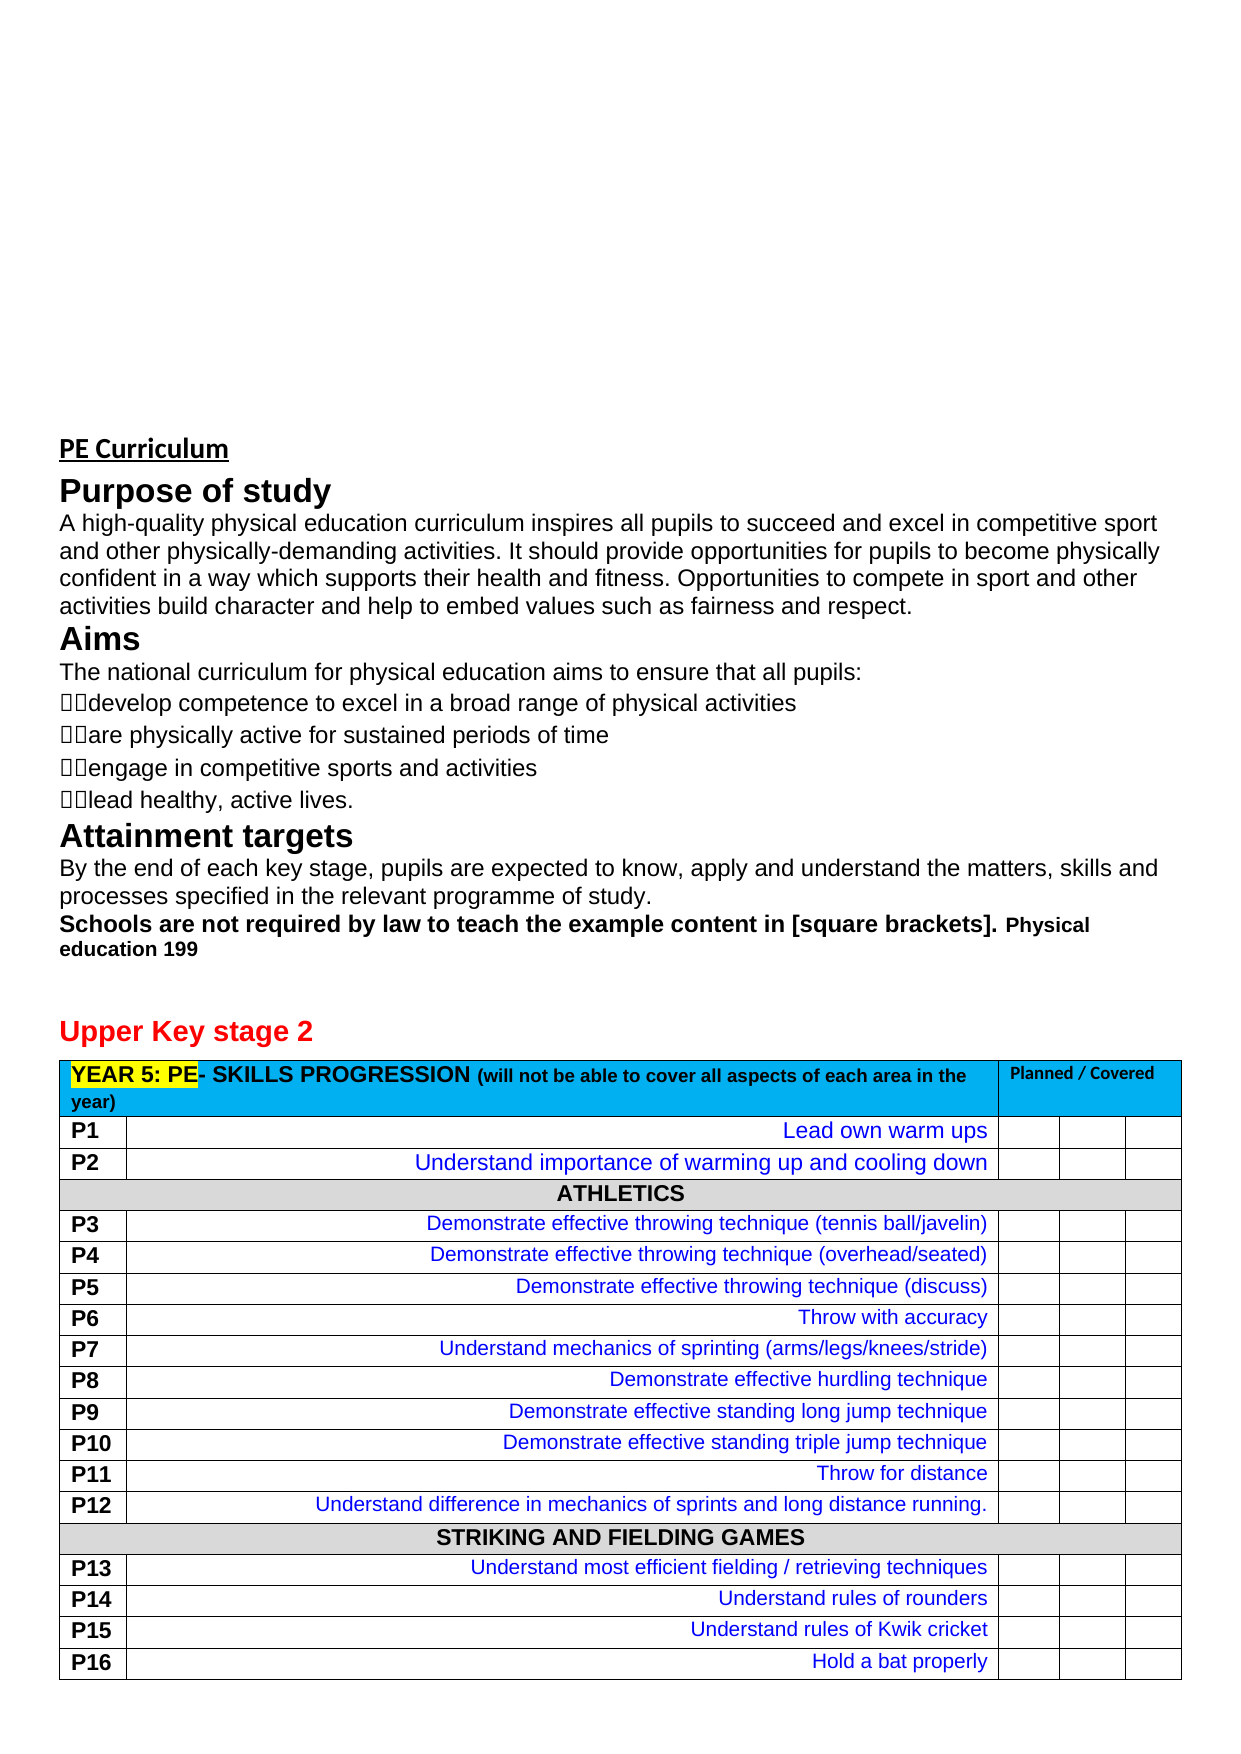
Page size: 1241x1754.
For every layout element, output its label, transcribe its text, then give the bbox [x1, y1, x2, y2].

table_cell P8 [60, 1367, 126, 1397]
table_cell Demonstrate effective throwing technique (discuss) [127, 1274, 998, 1304]
text lead healthy, active lives. [59, 783, 1181, 816]
table_cell P9 [60, 1399, 126, 1429]
table_cell Demonstrate effective standing long jump technique [127, 1399, 998, 1429]
text Purpose of study [59, 471, 1181, 509]
table_cell [999, 1399, 1059, 1429]
table_cell [1060, 1399, 1125, 1429]
table_cell [999, 1274, 1059, 1304]
table_cell [1126, 1461, 1181, 1491]
table_cell P5 [60, 1274, 126, 1304]
table_cell [1126, 1211, 1181, 1241]
table_cell [1126, 1305, 1181, 1335]
table_cell [999, 1149, 1059, 1179]
table_cell P12 [60, 1492, 126, 1522]
table_cell P3 [60, 1211, 126, 1241]
table_header YEAR 5: PE- SKILLS PROGRESSION (will not be able to cover all aspects of each area in the year) [60, 1061, 998, 1116]
table_cell P10 [60, 1430, 126, 1460]
table_cell Lead own warm ups [127, 1117, 998, 1147]
table_cell [1126, 1586, 1181, 1616]
table_cell Hold a bat properly [127, 1649, 998, 1679]
text develop competence to excel in a broad range of physical activities [59, 686, 1181, 718]
table_cell [1060, 1492, 1125, 1522]
text By the end of each key stage, pupils are expected to know, apply and understand the matters, skills and processes specified in the relevant programme of study. [59, 854, 1181, 909]
text Schools are not required by law to teach the example content in [square brackets]. Physical education 199 [59, 909, 1181, 961]
table_cell [1060, 1555, 1125, 1585]
table_cell [1060, 1461, 1125, 1491]
table_cell [1126, 1430, 1181, 1460]
table_cell [999, 1211, 1059, 1241]
table_cell Understand most efficient fielding / retrieving techniques [127, 1555, 998, 1585]
table_cell [999, 1617, 1059, 1647]
table_cell [1126, 1649, 1181, 1679]
text Aims [59, 619, 1181, 658]
table_cell [1126, 1242, 1181, 1272]
table_cell P6 [60, 1305, 126, 1335]
table_cell [999, 1430, 1059, 1460]
table_cell [1126, 1555, 1181, 1585]
table_cell [1060, 1305, 1125, 1335]
text A high-quality physical education curriculum inspires all pupils to succeed and excel in competitive sport and other physically-demanding activities. It should provide opportunities for pupils to become physically confident in a way which supports their health and fitness. Opportunities to compete in sport and other activities build character and help to embed values such as fairness and respect. [59, 509, 1181, 619]
table_cell P15 [60, 1617, 126, 1647]
table_cell [999, 1305, 1059, 1335]
text engage in competitive sports and activities [59, 751, 1181, 783]
table_cell [999, 1649, 1059, 1679]
table_cell Understand importance of warming up and cooling down [127, 1149, 998, 1179]
table_cell P2 [60, 1149, 126, 1179]
table_cell [1060, 1430, 1125, 1460]
table_cell Understand difference in mechanics of sprints and long distance running. [127, 1492, 998, 1522]
table_cell [1126, 1336, 1181, 1366]
text Upper Key stage 2 [59, 1014, 1181, 1048]
table_cell Demonstrate effective throwing technique (tennis ball/javelin) [127, 1211, 998, 1241]
table_cell P13 [60, 1555, 126, 1585]
table_cell [999, 1555, 1059, 1585]
table_cell [1060, 1586, 1125, 1616]
table_cell [1126, 1117, 1181, 1147]
table_cell Demonstrate effective throwing technique (overhead/seated) [127, 1242, 998, 1272]
text are physically active for sustained periods of time [59, 718, 1181, 751]
table_cell Demonstrate effective hurdling technique [127, 1367, 998, 1397]
text PE Curriculum [59, 430, 1181, 465]
table_header Planned / Covered [999, 1061, 1181, 1116]
table_cell Throw for distance [127, 1461, 998, 1491]
table_cell [999, 1367, 1059, 1397]
table_cell Throw with accuracy [127, 1305, 998, 1335]
table_cell STRIKING AND FIELDING GAMES [60, 1524, 1181, 1554]
table_cell Demonstrate effective standing triple jump technique [127, 1430, 998, 1460]
table_cell [1126, 1399, 1181, 1429]
table_cell [1126, 1492, 1181, 1522]
text Attainment targets [59, 816, 1181, 854]
table_cell [1126, 1617, 1181, 1647]
table_cell Understand mechanics of sprinting (arms/legs/knees/stride) [127, 1336, 998, 1366]
table_cell [1060, 1117, 1125, 1147]
table_cell [1060, 1649, 1125, 1679]
text The national curriculum for physical education aims to ensure that all pupils: [59, 658, 1181, 686]
table_cell Understand rules of Kwik cricket [127, 1617, 998, 1647]
table_cell [1060, 1367, 1125, 1397]
table_cell [999, 1586, 1059, 1616]
table_cell [999, 1242, 1059, 1272]
table_cell [999, 1117, 1059, 1147]
table_cell [1060, 1336, 1125, 1366]
table_cell P7 [60, 1336, 126, 1366]
table_cell Understand rules of rounders [127, 1586, 998, 1616]
table_cell [999, 1492, 1059, 1522]
table_cell [1126, 1149, 1181, 1179]
table_cell [1126, 1367, 1181, 1397]
table_cell ATHLETICS [60, 1180, 1181, 1210]
table_cell P16 [60, 1649, 126, 1679]
table_cell P11 [60, 1461, 126, 1491]
table_cell [1060, 1149, 1125, 1179]
table_cell [999, 1336, 1059, 1366]
table_cell [999, 1461, 1059, 1491]
table_cell [1060, 1617, 1125, 1647]
table_cell [1060, 1242, 1125, 1272]
table_cell P14 [60, 1586, 126, 1616]
table_cell P4 [60, 1242, 126, 1272]
table_cell [1126, 1274, 1181, 1304]
table_cell [1060, 1211, 1125, 1241]
table_cell [1060, 1274, 1125, 1304]
table_cell P1 [60, 1117, 126, 1147]
